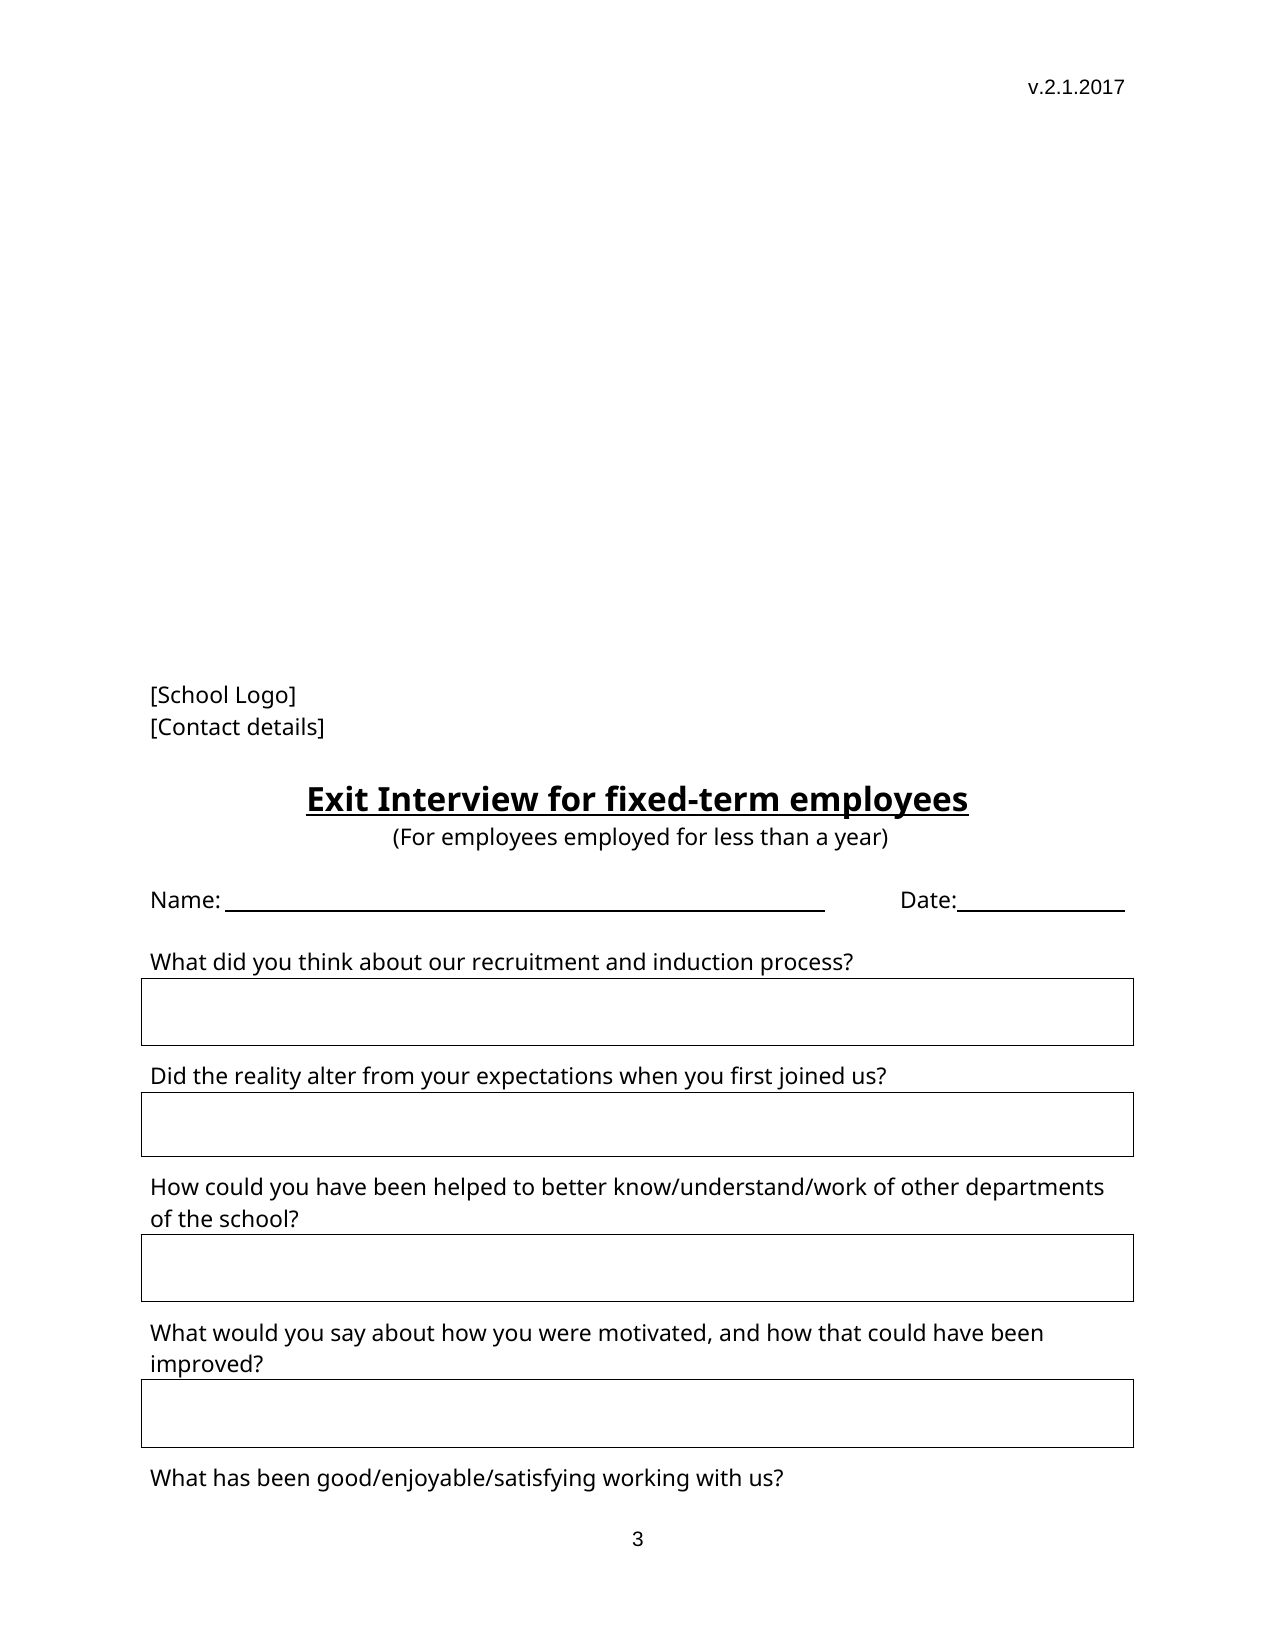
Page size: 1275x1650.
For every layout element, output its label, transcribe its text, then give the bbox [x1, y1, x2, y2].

text Exit Interview for fixed-term employees [150, 776, 1125, 821]
text How could you have been helped to better know/understand/work of other departments of the school? [150, 1171, 1125, 1234]
text Name: Date: [150, 884, 1125, 915]
text [School Logo] [150, 679, 1125, 710]
text (For employees employed for less than a year) [150, 821, 1125, 852]
text What did you think about our recruitment and induction process? [150, 946, 1125, 977]
text What would you say about how you were motivated, and how that could have been improved? [150, 1317, 1125, 1379]
text [Contact details] [150, 710, 1125, 742]
text Did the reality alter from your expectations when you first joined us? [150, 1060, 1125, 1092]
text What has been good/enjoyable/satisfying working with us? [150, 1462, 1125, 1493]
